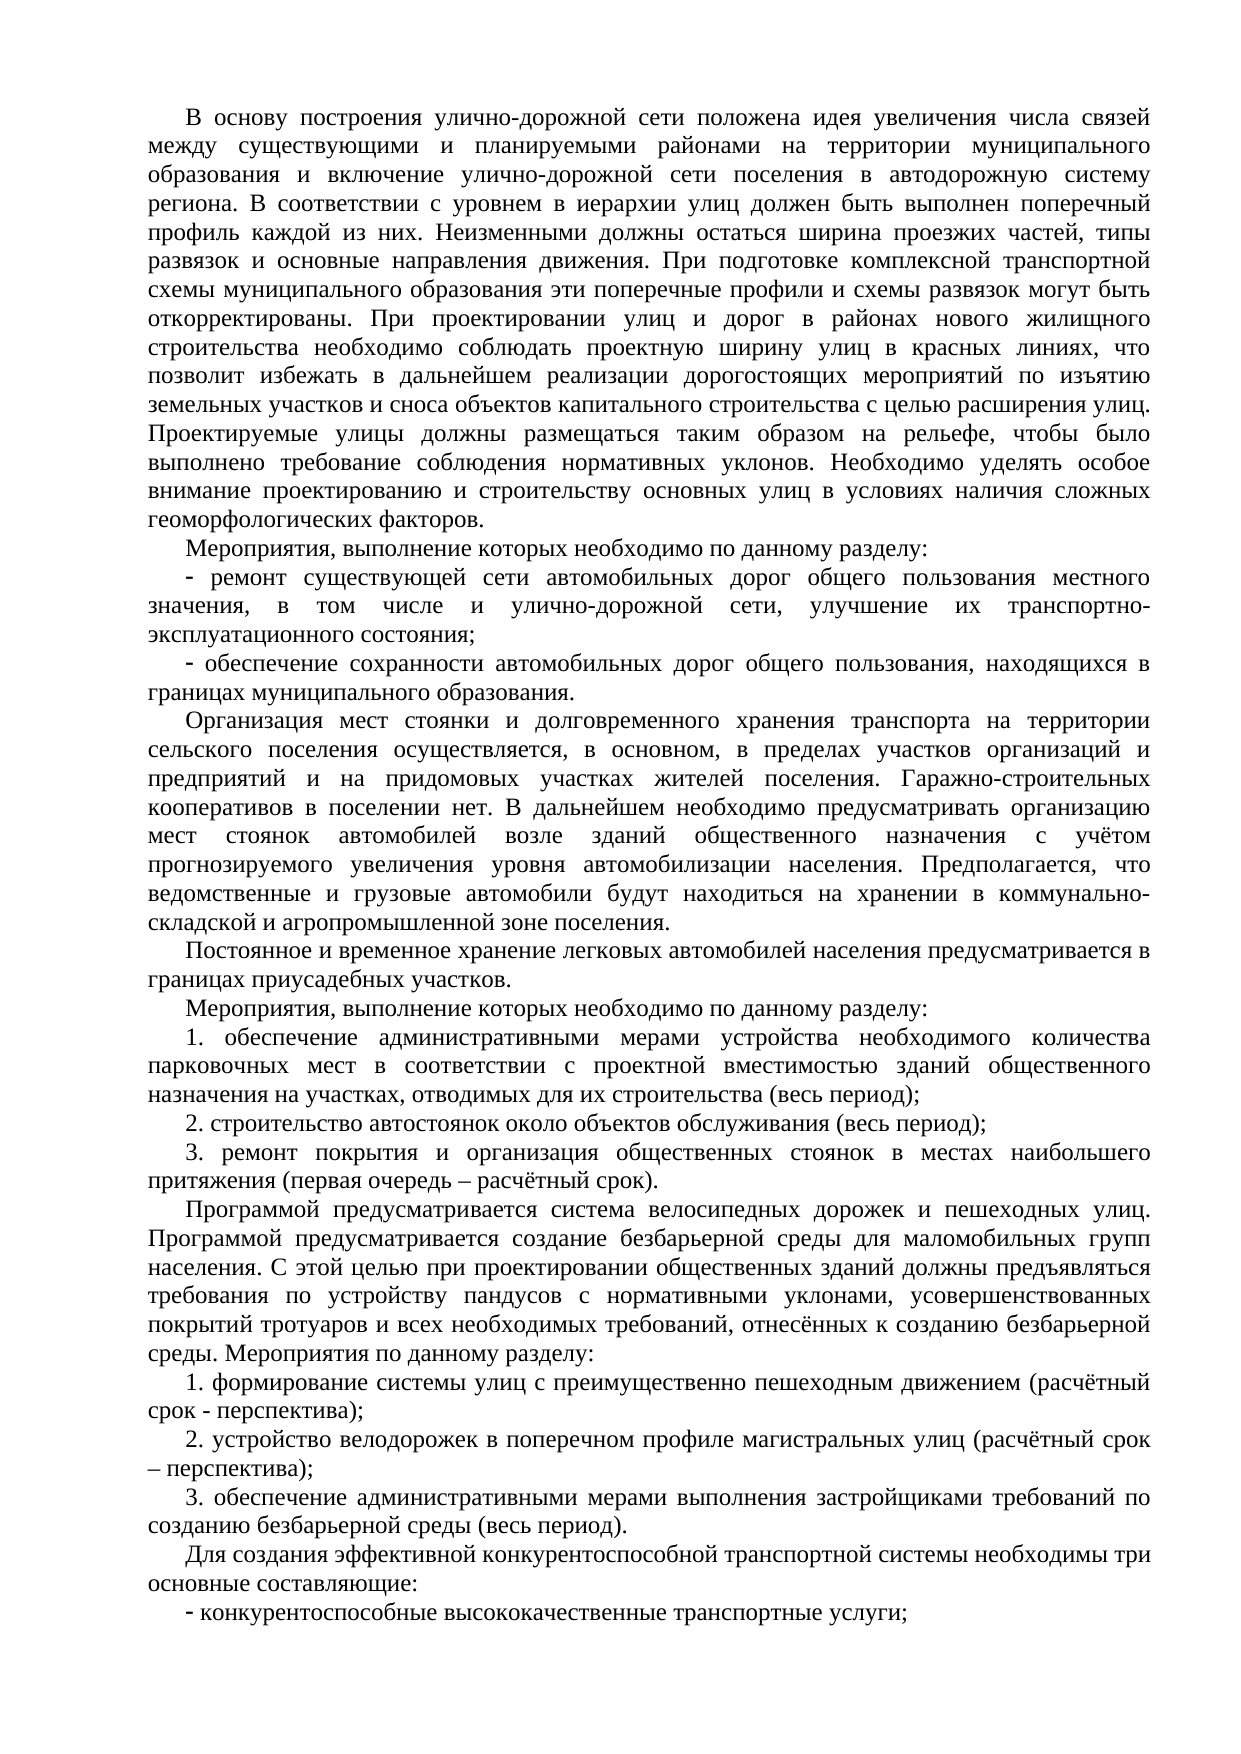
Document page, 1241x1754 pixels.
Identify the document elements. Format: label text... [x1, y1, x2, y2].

text 1. формирование системы улиц с преимущественно пешеходным движением (расчётный срок - перспектива); [148, 1367, 1152, 1424]
text 2. строительство автостоянок около объектов обслуживания (весь период); [148, 1108, 1152, 1137]
text Программой предусматривается система велосипедных дорожек и пешеходных улиц. Программой предусматривается создание безбарьерной среды для маломобильных групп населения. С этой целью при проектировании общественных зданий должны предъявляться требования по устройству пандусов с нормативными уклонами, усовершенствованных покрытий тротуаров и всех необходимых требований, отнесённых к созданию безбарьерной среды. Мероприятия по данному разделу: [148, 1194, 1152, 1367]
text Мероприятия, выполнение которых необходимо по данному разделу: [148, 533, 1152, 562]
text В основу построения улично-дорожной сети положена идея увеличения числа связей между существующими и планируемыми районами на территории муниципального образования и включение улично-дорожной сети поселения в автодорожную систему региона. В соответствии с уровнем в иерархии улиц должен быть выполнен поперечный профиль каждой из них. Неизменными должны остаться ширина проезжих частей, типы развязок и основные направления движения. При подготовке комплексной транспортной схемы муниципального образования эти поперечные профили и схемы развязок могут быть откорректированы. При проектировании улиц и дорог в районах нового жилищного строительства необходимо соблюдать проектную ширину улиц в красных линиях, что позволит избежать в дальнейшем реализации дорогостоящих мероприятий по изъятию земельных участков и сноса объектов капитального строительства с целью расширения улиц. Проектируемые улицы должны размещаться таким образом на рельефе, чтобы было выполнено требование соблюдения нормативных уклонов. Необходимо уделять особое внимание проектированию и строительству основных улиц в условиях наличия сложных геоморфологических факторов. [148, 102, 1152, 533]
text конкурентоспособные высококачественные транспортные услуги; [148, 1597, 1152, 1626]
text 3. обеспечение административными мерами выполнения застройщиками требований по созданию безбарьерной среды (весь период). [148, 1482, 1152, 1539]
text Для создания эффективной конкурентоспособной транспортной системы необходимы три основные составляющие: [148, 1539, 1152, 1597]
text 2. устройство велодорожек в поперечном профиле магистральных улиц (расчётный срок – перспектива); [148, 1424, 1152, 1482]
text ремонт существующей сети автомобильных дорог общего пользования местного значения, в том числе и улично-дорожной сети, улучшение их транспортно- эксплуатационного состояния; [148, 562, 1152, 648]
text 3. ремонт покрытия и организация общественных стоянок в местах наибольшего притяжения (первая очередь – расчётный срок). [148, 1137, 1152, 1194]
text Постоянное и временное хранение легковых автомобилей населения предусматривается в границах приусадебных участков. [148, 936, 1152, 993]
text обеспечение сохранности автомобильных дорог общего пользования, находящихся в границах муниципального образования. [148, 648, 1152, 706]
text 1. обеспечение административными мерами устройства необходимого количества парковочных мест в соответствии с проектной вместимостью зданий общественного назначения на участках, отводимых для их строительства (весь период); [148, 1022, 1152, 1108]
text Мероприятия, выполнение которых необходимо по данному разделу: [148, 993, 1152, 1022]
text Организация мест стоянки и долговременного хранения транспорта на территории сельского поселения осуществляется, в основном, в пределах участков организаций и предприятий и на придомовых участках жителей поселения. Гаражно-строительных кооперативов в поселении нет. В дальнейшем необходимо предусматривать организацию мест стоянок автомобилей возле зданий общественного назначения с учётом прогнозируемого увеличения уровня автомобилизации населения. Предполагается, что ведомственные и грузовые автомобили будут находиться на хранении в коммунально-складской и агропромышленной зоне поселения. [148, 706, 1152, 936]
